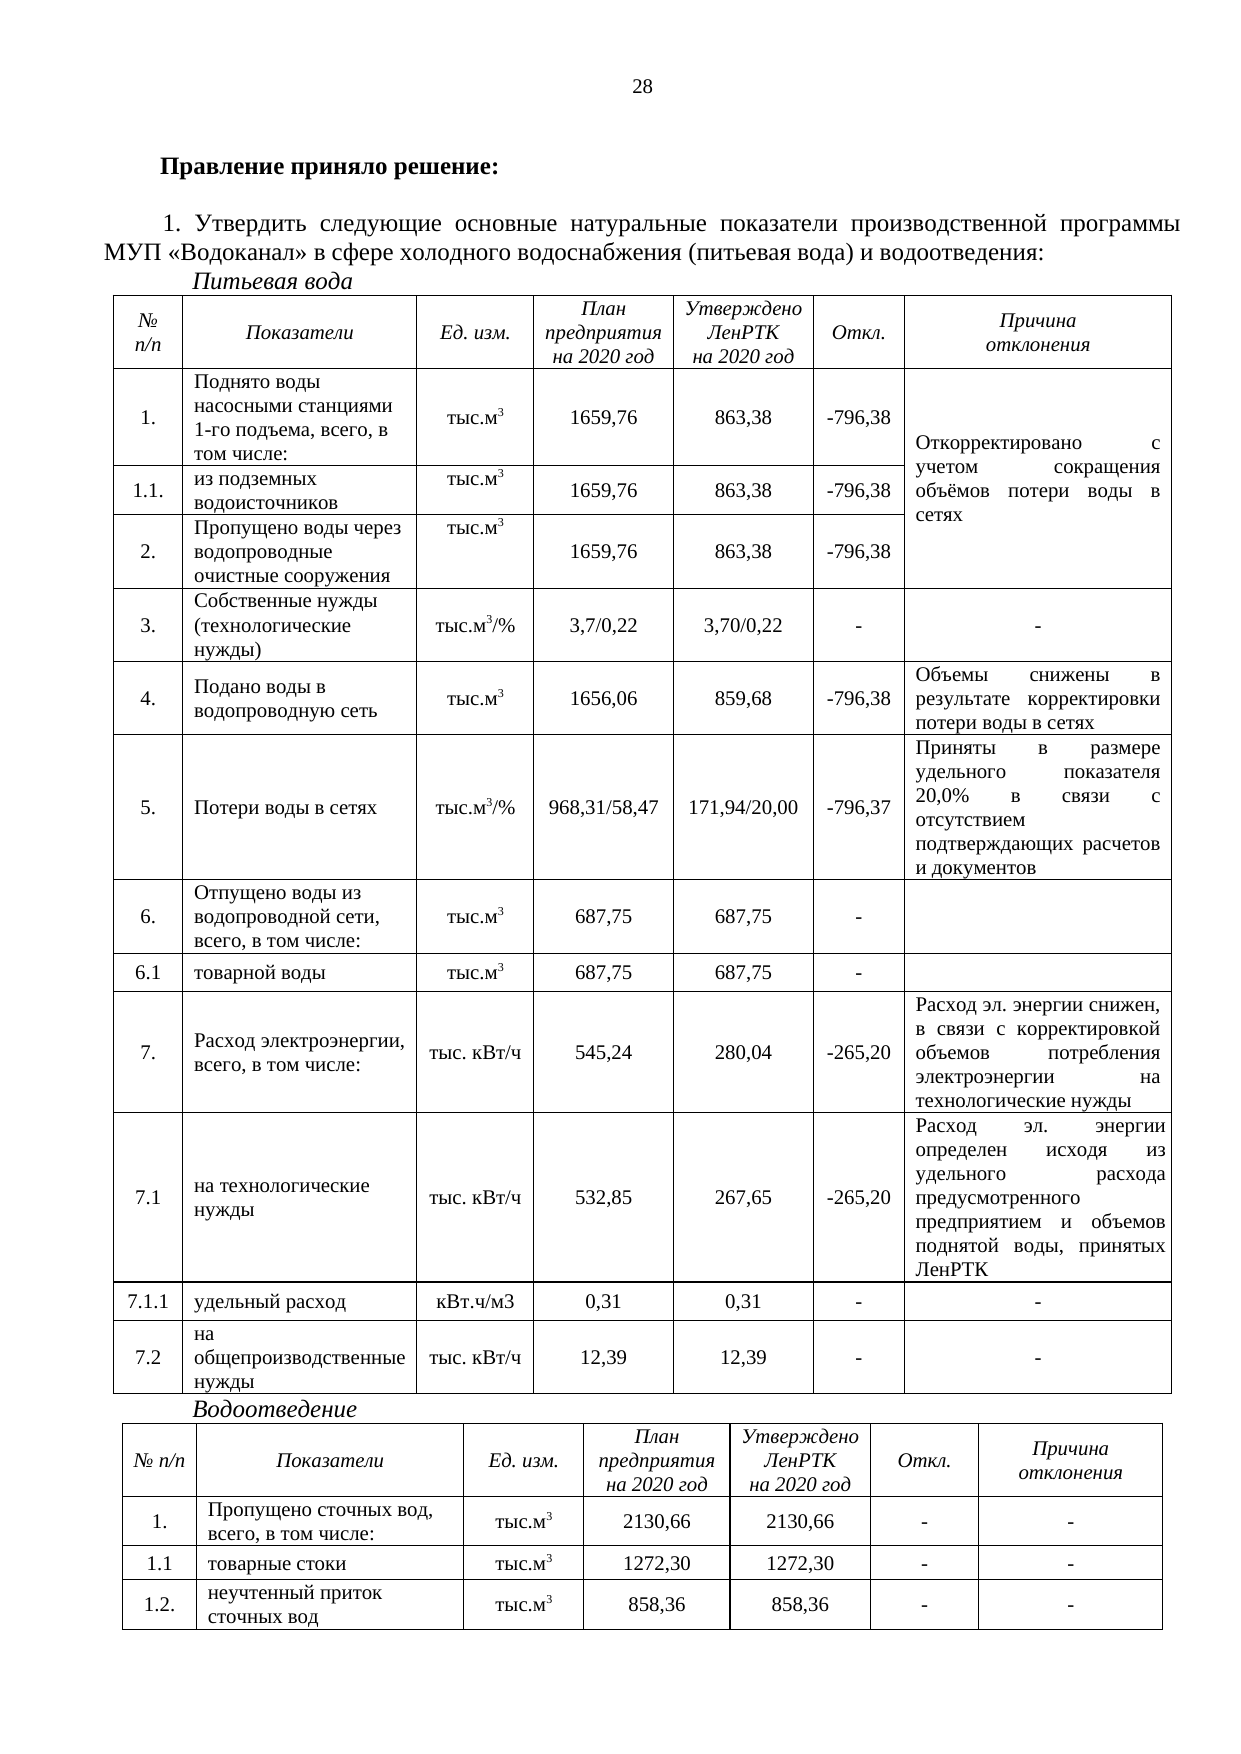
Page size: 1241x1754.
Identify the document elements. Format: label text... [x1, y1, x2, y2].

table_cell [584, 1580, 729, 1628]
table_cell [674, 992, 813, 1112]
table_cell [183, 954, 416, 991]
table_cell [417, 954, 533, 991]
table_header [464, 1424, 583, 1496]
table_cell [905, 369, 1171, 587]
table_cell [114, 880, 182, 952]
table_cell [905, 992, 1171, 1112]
text 1. Утвердить следующие основные натуральные показатели производственной программы МУП «Водоканал» в сфере холодного водоснабжения (питьевая вода) и водоотведения: [103, 208, 1181, 266]
text Питьевая вода [103, 266, 1187, 294]
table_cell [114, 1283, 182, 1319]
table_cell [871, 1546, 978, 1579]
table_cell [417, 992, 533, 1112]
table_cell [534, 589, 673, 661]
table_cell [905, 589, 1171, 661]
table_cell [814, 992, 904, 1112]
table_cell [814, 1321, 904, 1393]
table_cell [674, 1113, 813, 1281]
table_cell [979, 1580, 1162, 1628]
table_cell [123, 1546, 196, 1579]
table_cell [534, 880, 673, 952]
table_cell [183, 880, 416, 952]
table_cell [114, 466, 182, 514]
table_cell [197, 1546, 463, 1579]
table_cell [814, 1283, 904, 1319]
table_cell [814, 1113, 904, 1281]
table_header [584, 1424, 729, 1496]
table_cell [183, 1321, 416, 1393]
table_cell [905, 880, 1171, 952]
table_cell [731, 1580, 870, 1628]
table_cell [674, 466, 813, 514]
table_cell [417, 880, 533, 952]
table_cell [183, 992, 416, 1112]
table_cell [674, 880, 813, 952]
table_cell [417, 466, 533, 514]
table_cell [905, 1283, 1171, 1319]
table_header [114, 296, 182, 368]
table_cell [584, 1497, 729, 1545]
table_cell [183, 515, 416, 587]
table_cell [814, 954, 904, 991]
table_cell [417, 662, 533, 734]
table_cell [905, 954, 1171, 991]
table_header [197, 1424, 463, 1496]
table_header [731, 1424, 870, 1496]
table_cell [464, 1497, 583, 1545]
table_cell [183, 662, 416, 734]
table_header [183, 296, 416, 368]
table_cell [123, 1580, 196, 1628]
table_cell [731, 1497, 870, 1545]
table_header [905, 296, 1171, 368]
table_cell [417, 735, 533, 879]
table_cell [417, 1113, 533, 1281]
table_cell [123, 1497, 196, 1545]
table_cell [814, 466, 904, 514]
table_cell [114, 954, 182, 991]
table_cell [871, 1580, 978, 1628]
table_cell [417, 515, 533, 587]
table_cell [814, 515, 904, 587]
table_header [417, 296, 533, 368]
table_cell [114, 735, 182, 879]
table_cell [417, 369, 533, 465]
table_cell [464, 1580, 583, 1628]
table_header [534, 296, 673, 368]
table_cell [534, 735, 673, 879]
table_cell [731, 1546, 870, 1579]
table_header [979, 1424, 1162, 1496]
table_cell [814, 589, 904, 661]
text Водоотведение [103, 1394, 1181, 1423]
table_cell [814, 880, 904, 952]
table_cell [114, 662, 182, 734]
text Правление приняло решение: [103, 151, 1181, 179]
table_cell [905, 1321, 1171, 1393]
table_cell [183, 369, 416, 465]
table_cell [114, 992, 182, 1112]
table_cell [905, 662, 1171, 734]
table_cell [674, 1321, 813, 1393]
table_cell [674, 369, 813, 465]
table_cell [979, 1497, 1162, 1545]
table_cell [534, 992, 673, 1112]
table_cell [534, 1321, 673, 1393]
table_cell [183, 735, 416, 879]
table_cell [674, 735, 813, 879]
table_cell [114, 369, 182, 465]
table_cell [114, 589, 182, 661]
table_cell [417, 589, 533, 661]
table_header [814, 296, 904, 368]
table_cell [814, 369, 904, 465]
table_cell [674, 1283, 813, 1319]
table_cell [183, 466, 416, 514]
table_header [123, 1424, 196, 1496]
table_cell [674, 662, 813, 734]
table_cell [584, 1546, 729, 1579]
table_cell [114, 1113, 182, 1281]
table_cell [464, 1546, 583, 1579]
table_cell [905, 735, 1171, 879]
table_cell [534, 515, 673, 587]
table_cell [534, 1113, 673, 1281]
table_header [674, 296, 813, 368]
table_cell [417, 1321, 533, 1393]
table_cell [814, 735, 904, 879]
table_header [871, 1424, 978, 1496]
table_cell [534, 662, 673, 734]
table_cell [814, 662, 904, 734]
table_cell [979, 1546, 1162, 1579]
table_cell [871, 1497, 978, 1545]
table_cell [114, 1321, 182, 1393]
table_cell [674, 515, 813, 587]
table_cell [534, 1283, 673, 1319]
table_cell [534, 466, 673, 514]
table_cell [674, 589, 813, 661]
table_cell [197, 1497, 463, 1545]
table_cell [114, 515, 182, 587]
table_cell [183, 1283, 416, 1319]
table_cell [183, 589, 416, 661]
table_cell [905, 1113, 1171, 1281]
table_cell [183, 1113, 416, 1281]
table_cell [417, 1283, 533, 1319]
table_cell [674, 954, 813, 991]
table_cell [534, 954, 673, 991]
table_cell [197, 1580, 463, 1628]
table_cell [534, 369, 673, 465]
